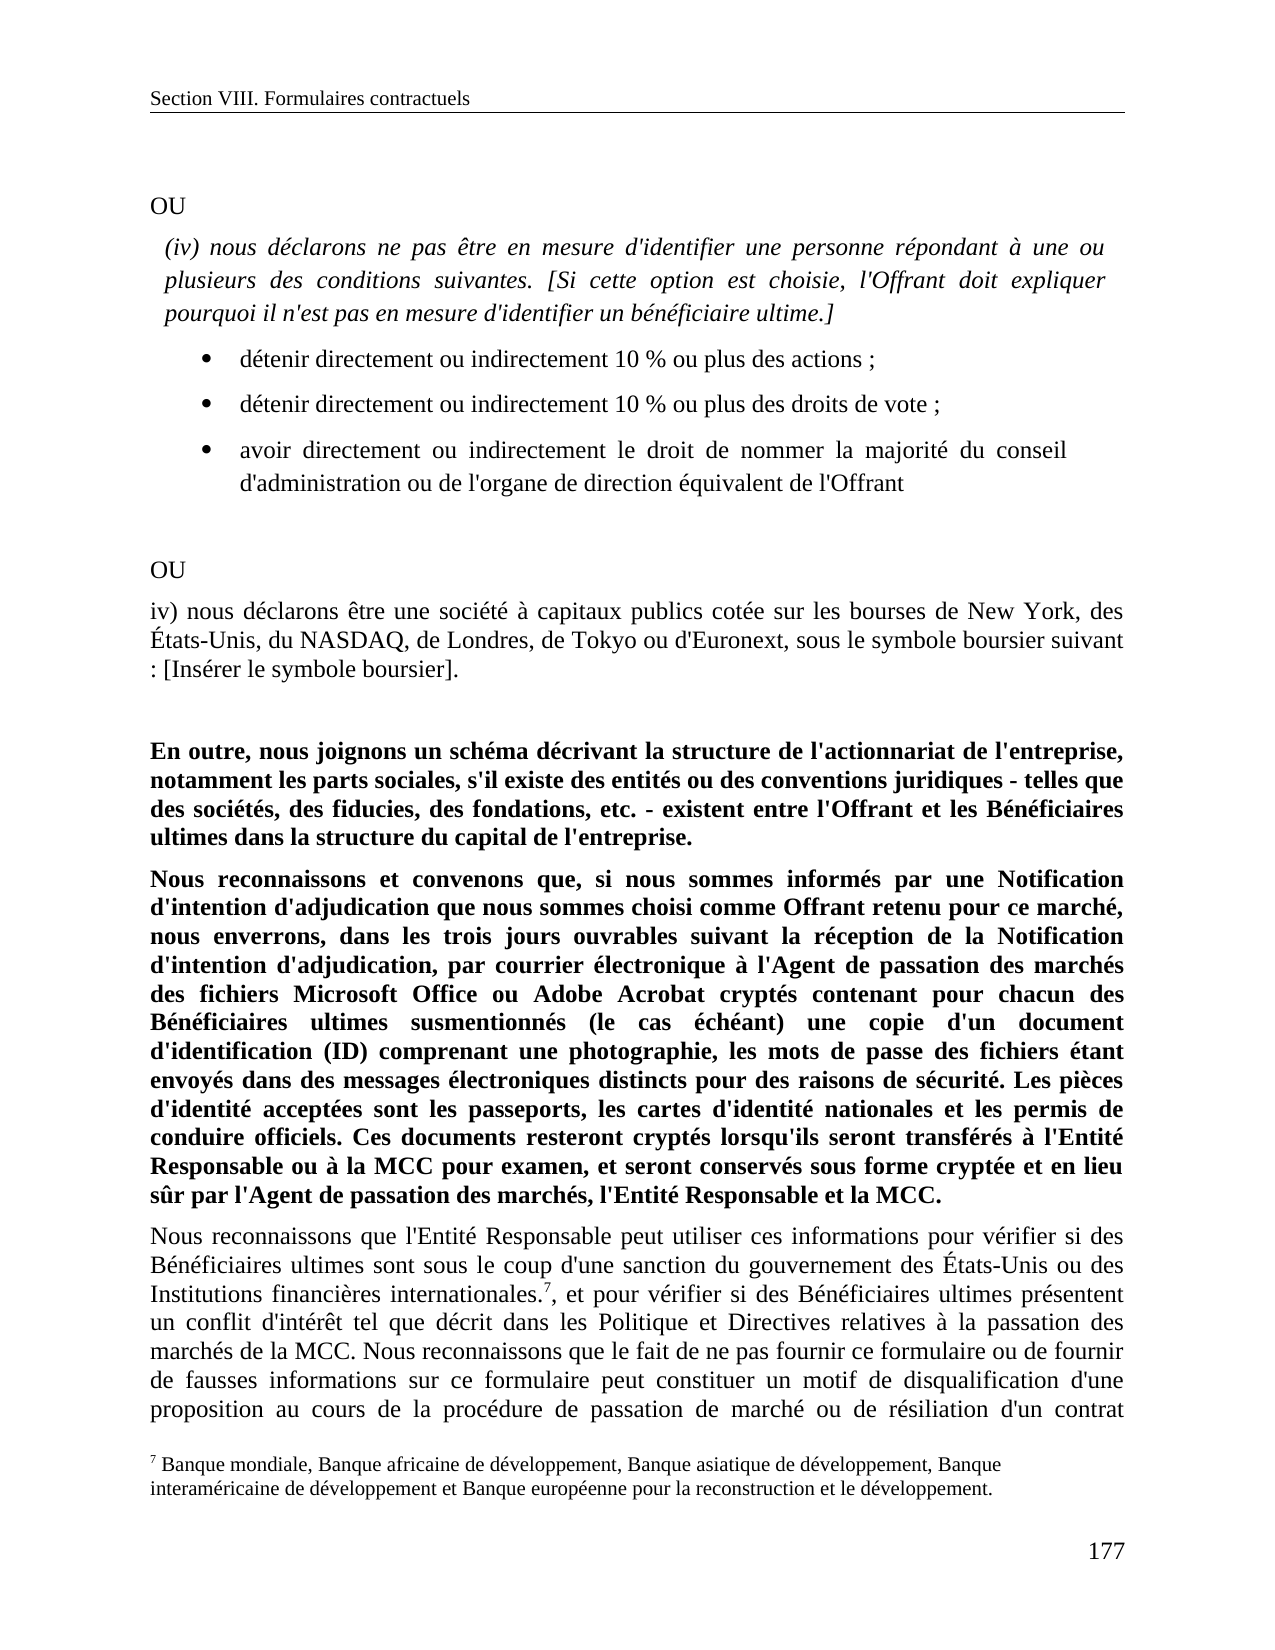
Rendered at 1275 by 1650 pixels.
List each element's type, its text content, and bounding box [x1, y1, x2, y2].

text iv) nous déclarons être une société à capitaux publics cotée sur les bourses de New York, des États-Unis, du NASDAQ, de Londres, de Tokyo ou d'Euronext, sous le symbole boursier suivant : [Insérer le symbole boursier]. [150, 596, 1125, 682]
text Nous reconnaissons et convenons que, si nous sommes informés par une Notification d'intention d'adjudication que nous sommes choisi comme Offrant retenu pour ce marché, nous enverrons, dans les trois jours ouvrables suivant la réception de la Notification d'intention d'adjudication, par courrier électronique à l'Agent de passation des marchés des fichiers Microsoft Office ou Adobe Acrobat cryptés contenant pour chacun des Bénéficiaires ultimes susmentionnés (le cas échéant) une copie d'un document d'identification (ID) comprenant une photographie, les mots de passe des fichiers étant envoyés dans des messages électroniques distincts pour des raisons de sécurité. Les pièces d'identité acceptées sont les passeports, les cartes d'identité nationales et les permis de conduire officiels. Ces documents resteront cryptés lorsqu'ils seront transférés à l'Entité Responsable ou à la MCC pour examen, et seront conservés sous forme cryptée et en lieu sûr par l'Agent de passation des marchés, l'Entité Responsable et la MCC. [150, 864, 1125, 1209]
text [150, 1221, 1125, 1422]
list avoir directement ou indirectement le droit de nommer la majorité du conseil d'administration ou de l'organe de direction équivalent de l'Offrant [202, 435, 1069, 497]
list nous déclarons ne pas être en mesure d'identifier une personne répondant à une ou plusieurs des conditions suivantes. [Si cette option est choisie, l'Offrant doit expliquer pourquoi il n'est pas en mesure d'identifier un bénéficiaire ultime.] [164, 232, 1109, 327]
text OU [150, 191, 1125, 220]
list détenir directement ou indirectement 10 % ou plus des actions ; [202, 344, 1125, 373]
text En outre, nous joignons un schéma décrivant la structure de l'actionnariat de l'entreprise, notamment les parts sociales, s'il existe des entités ou des conventions juridiques - telles que des sociétés, des fiducies, des fondations, etc. - existent entre l'Offrant et les Bénéficiaires ultimes dans la structure du capital de l'entreprise. [150, 736, 1125, 851]
list détenir directement ou indirectement 10 % ou plus des droits de vote ; [202, 389, 1125, 418]
text OU [150, 555, 1125, 584]
